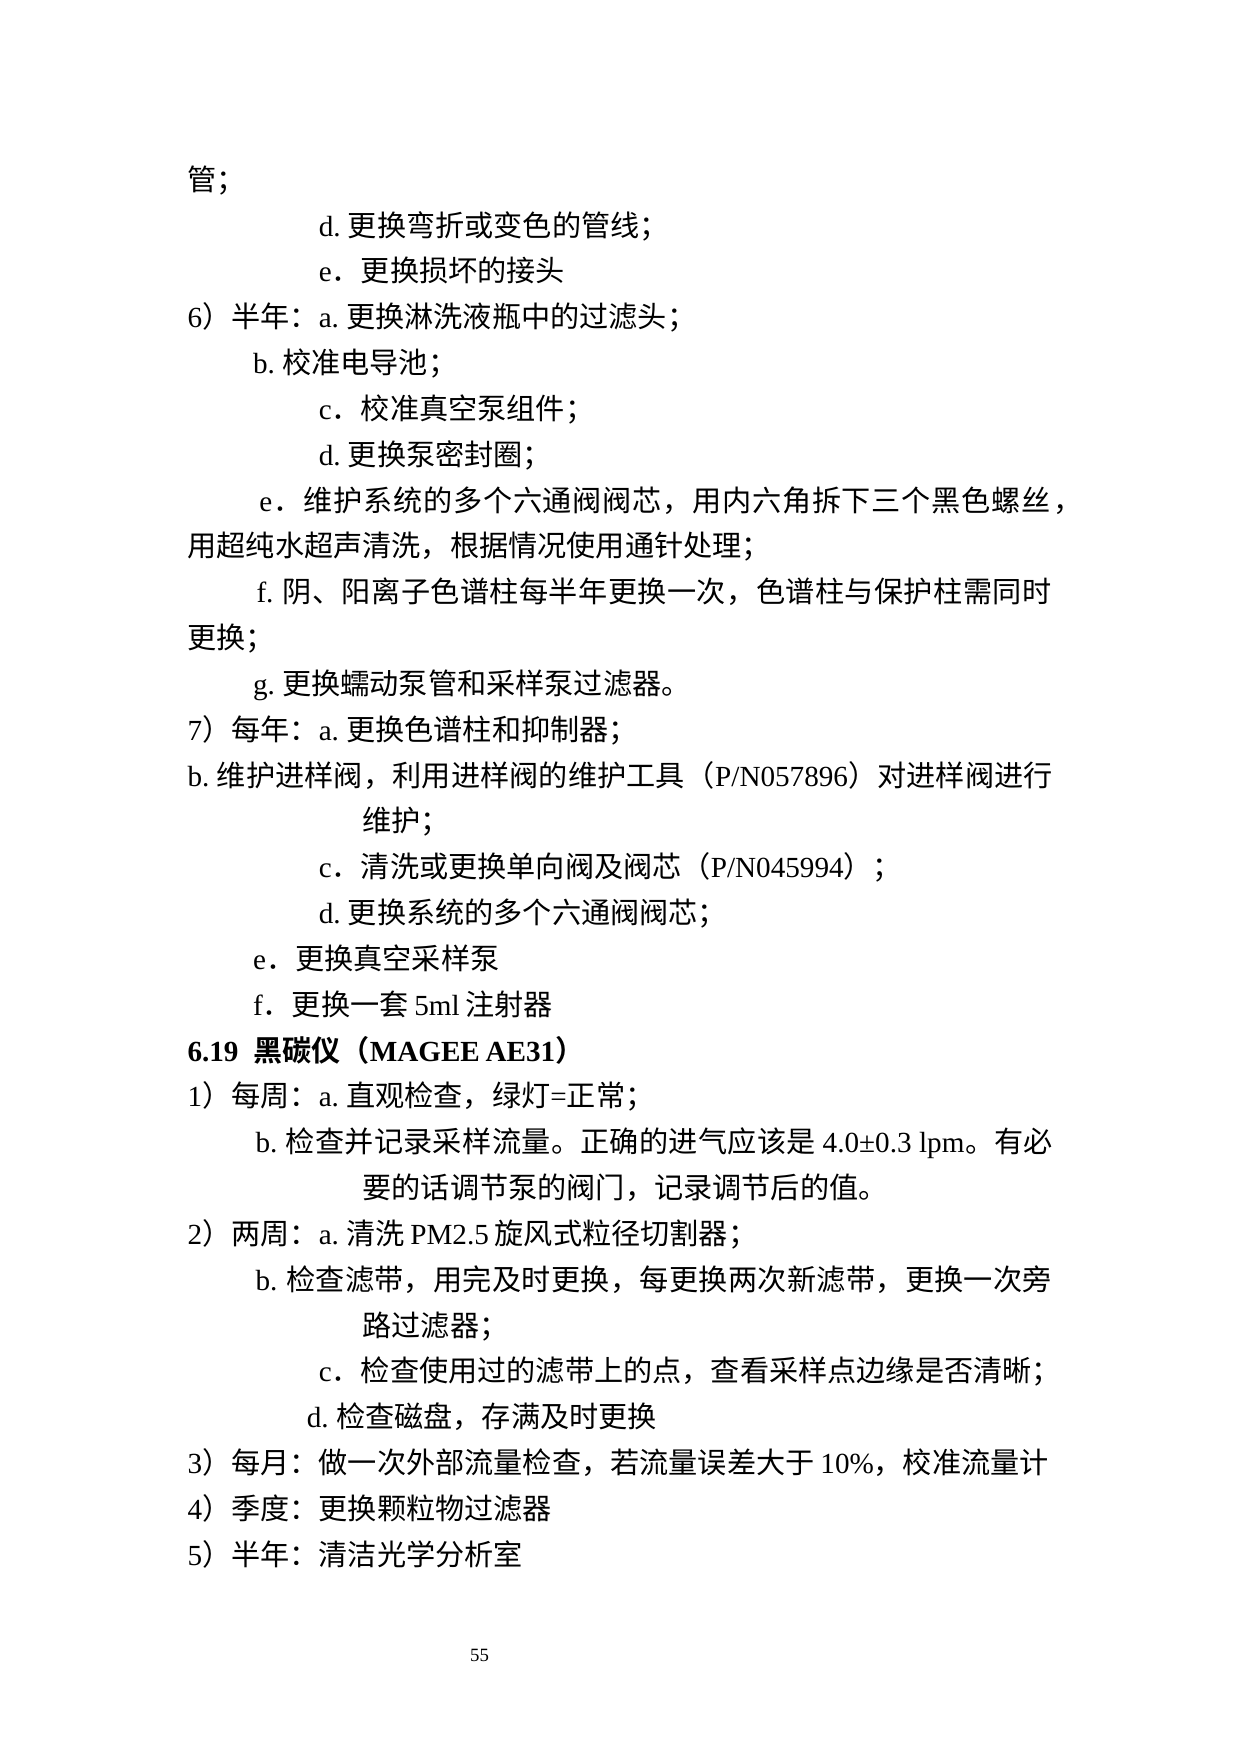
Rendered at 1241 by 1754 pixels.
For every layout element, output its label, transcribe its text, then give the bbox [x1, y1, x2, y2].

text g. 更换蠕动泵管和采样泵过滤器。 [187, 658, 1053, 703]
text b. 检查滤带，用完及时更换，每更换两次新滤带，更换一次旁路过滤器； [187, 1253, 1053, 1345]
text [187, 153, 1053, 199]
text f. 阴、阳离子色谱柱每半年更换一次，色谱柱与保护柱需同时更换； [187, 566, 1053, 658]
text b. 检查并记录采样流量。正确的进气应该是4.0±0.3 lpm。有必要的话调节泵的阀门，记录调节后的值。 [187, 1116, 1053, 1208]
text 4）季度：更换颗粒物过滤器 [187, 1483, 1053, 1528]
text 7）每年：a. 更换色谱柱和抑制器； [187, 703, 1053, 749]
text c．校准真空泵组件； [187, 383, 1053, 428]
text 5）半年：清洁光学分析室 [187, 1528, 1053, 1574]
text d. 更换系统的多个六通阀阀芯； [187, 887, 1053, 933]
text e．更换损坏的接头 [187, 245, 1053, 291]
text 3）每月：做一次外部流量检查，若流量误差大于10%，校准流量计 [187, 1437, 1053, 1483]
text 1）每周：a. 直观检查，绿灯=正常； [187, 1070, 1053, 1116]
text 6.19 黑碳仪（MAGEE AE31） [187, 1024, 1053, 1070]
text d. 更换泵密封圈； [187, 428, 1053, 474]
text d. 更换弯折或变色的管线； [187, 199, 1053, 245]
text b. 校准电导池； [187, 337, 1053, 383]
text f．更换一套5ml注射器 [187, 978, 1053, 1024]
text b. 维护进样阀，利用进样阀的维护工具（P/N057896）对进样阀进行维护； [187, 749, 1053, 841]
text c．清洗或更换单向阀及阀芯（P/N045994）； [187, 841, 1053, 887]
text d. 检查磁盘，存满及时更换 [299, 1391, 1053, 1437]
text e．维护系统的多个六通阀阀芯，用内六角拆下三个黑色螺丝，用超纯水超声清洗，根据情况使用通针处理； [187, 474, 1053, 566]
text c．检查使用过的滤带上的点，查看采样点边缘是否清晰； [187, 1345, 1053, 1391]
text e．更换真空采样泵 [187, 933, 1053, 978]
text 2）两周：a. 清洗PM2.5旋风式粒径切割器； [187, 1208, 1053, 1253]
text 6）半年：a. 更换淋洗液瓶中的过滤头； [187, 291, 1053, 337]
